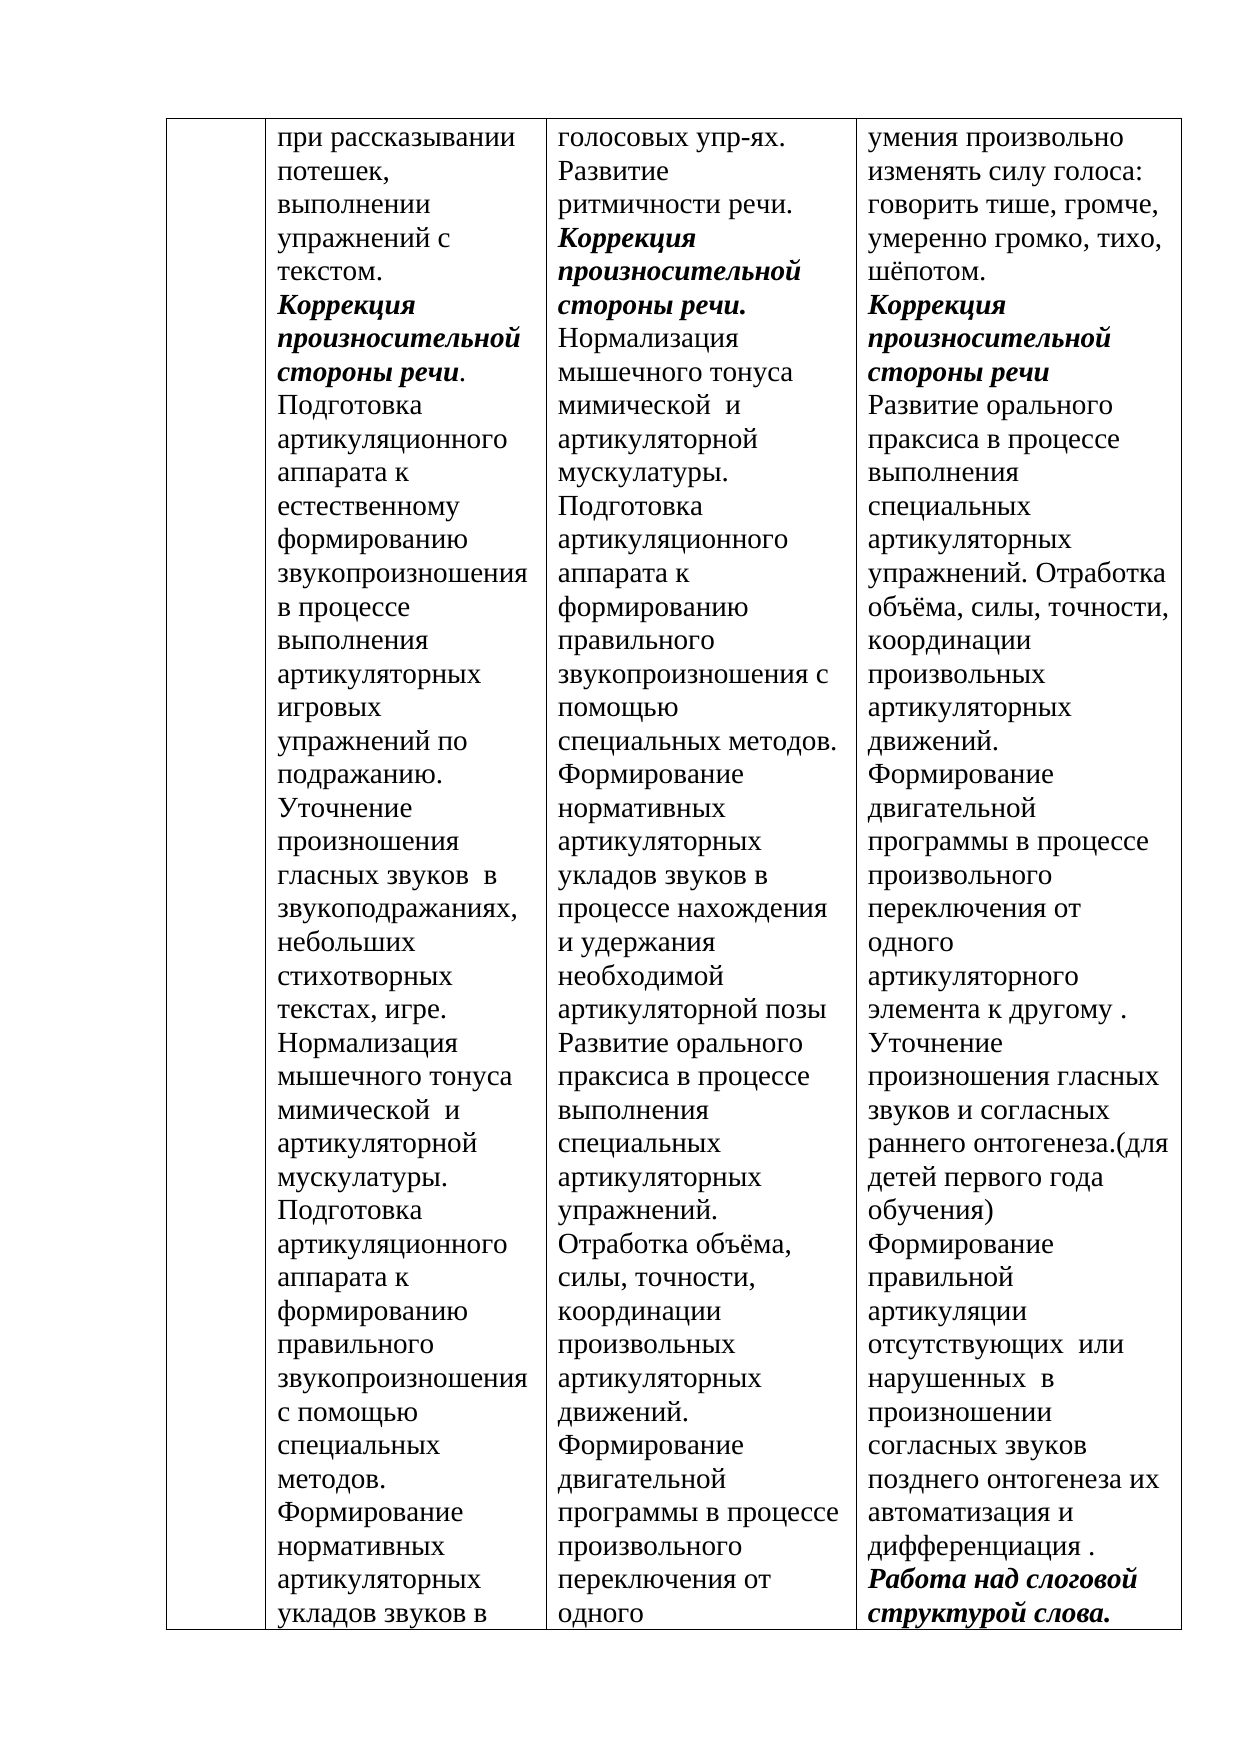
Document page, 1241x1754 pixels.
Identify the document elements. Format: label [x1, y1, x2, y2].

table_cell [857, 119, 1181, 1628]
table_cell [266, 119, 546, 1628]
table_cell [547, 119, 856, 1628]
